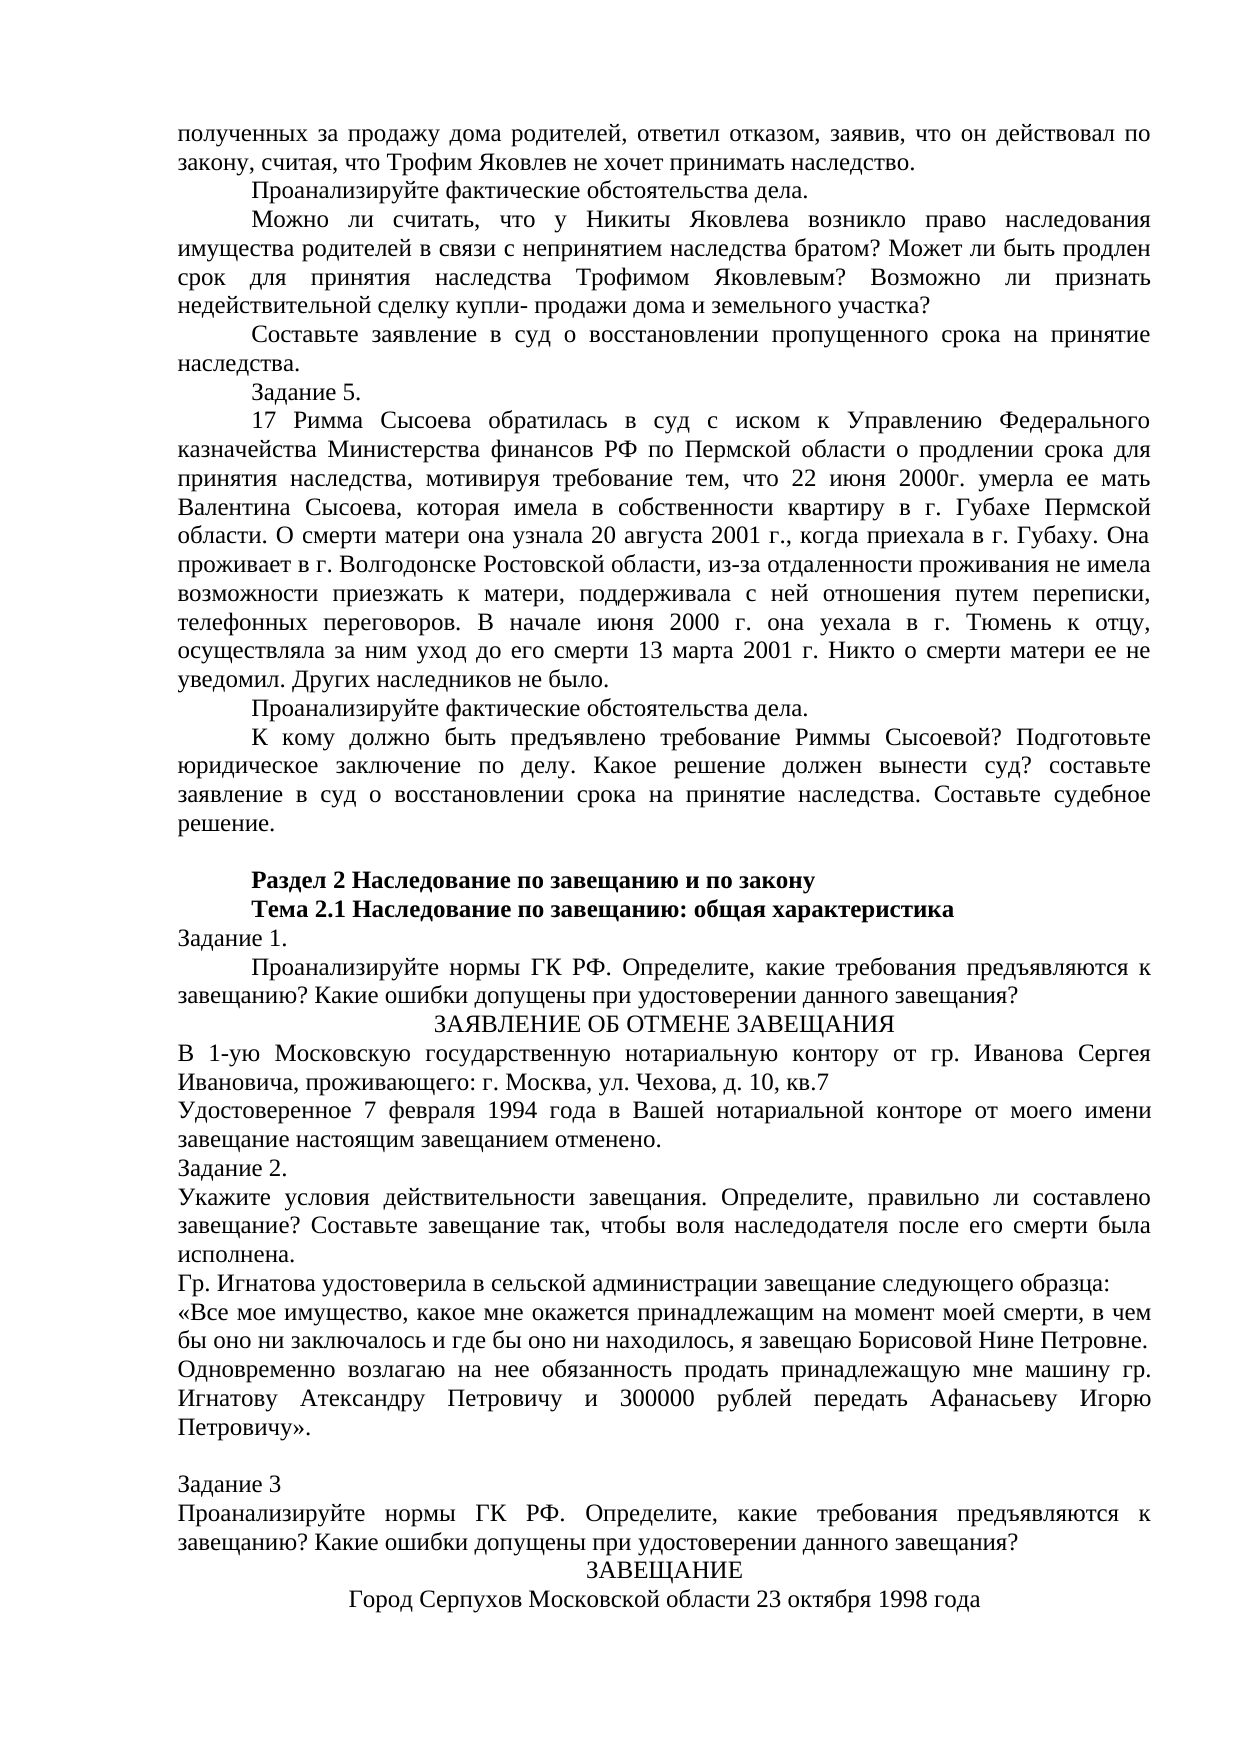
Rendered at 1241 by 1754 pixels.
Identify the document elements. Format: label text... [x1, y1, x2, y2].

text Проанализируйте нормы ГК РФ. Определите, какие требования предъявляются к завещанию? Какие ошибки допущены при удостоверении данного завещания? [177, 1498, 1152, 1556]
text Проанализируйте фактические обстоятельства дела. [177, 176, 1152, 204]
text «Все мое имущество, какое мне окажется принадлежащим на момент моей смерти, в чем бы оно ни заключалось и где бы оно ни находилось, я завещаю Борисовой Нине Петровне. [177, 1297, 1152, 1354]
text 17 Римма Сысоева обратилась в суд с иском к Управлению Федерального казначейства Министерства финансов РФ по Пермской области о продлении срока для принятия наследства, мотивируя требование тем, что 22 июня 2000г. умерла ее мать Валентина Сысоева, которая имела в собственности квартиру в г. Губахе Пермской области. О смерти матери она узнала 20 августа 2001 г., когда приехала в г. Губаху. Она проживает в г. Волгодонске Ростовской области, из-за отдаленности проживания не имела возможности приезжать к матери, поддерживала с ней отношения путем переписки, телефонных переговоров. В начале июня 2000 г. она уехала в г. Тюмень к отцу, осуществляла за ним уход до его смерти 13 марта 2001 г. Никто о смерти матери ее не уведомил. Других наследников не было. [177, 406, 1152, 693]
text Задание 1. [177, 923, 1152, 952]
text Удостоверенное 7 февраля 1994 года в Вашей нотариальной конторе от моего имени завещание настоящим завещанием отменено. [177, 1096, 1152, 1153]
text Гр. Игнатова удостоверила в сельской администрации завещание следующего образца: [177, 1268, 1152, 1297]
text Одновременно возлагаю на нее обязанность продать принадлежащую мне машину гр. Игнатову Атександру Петровичу и 300000 рублей передать Афанасьеву Игорю Петровичу». [177, 1354, 1152, 1441]
text Задание 3 [177, 1469, 1152, 1498]
text В 1-ую Московскую государственную нотариальную контору от гр. Иванова Сергея Ивановича, проживающего: г. Москва, ул. Чехова, д. 10, кв.7 [177, 1038, 1152, 1096]
text Тема 2.1 Наследование по завещанию: общая характеристика [177, 894, 1152, 923]
text ЗАЯВЛЕНИЕ ОБ ОТМЕНЕ ЗАВЕЩАНИЯ [177, 1009, 1152, 1038]
text Задание 5. [177, 377, 1152, 406]
text Составьте заявление в суд о восстановлении пропущенного срока на принятие наследства. [177, 319, 1152, 377]
text Город Серпухов Московской области 23 октября 1998 года [177, 1584, 1152, 1613]
text Укажите условия действительности завещания. Определите, правильно ли составлено завещание? Составьте завещание так, чтобы воля наследодателя после его смерти была исполнена. [177, 1182, 1152, 1268]
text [177, 118, 1152, 176]
text Раздел 2 Наследование по завещанию и по закону [177, 866, 1152, 894]
text ЗАВЕЩАНИЕ [177, 1556, 1152, 1584]
text Задание 2. [177, 1153, 1152, 1182]
text К кому должно быть предъявлено требование Риммы Сысоевой? Подготовьте юридическое заключение по делу. Какое решение должен вынести суд? составьте заявление в суд о восстановлении срока на принятие наследства. Составьте судебное решение. [177, 722, 1152, 837]
text Проанализируйте фактические обстоятельства дела. [177, 693, 1152, 722]
text Проанализируйте нормы ГК РФ. Определите, какие требования предъявляются к завещанию? Какие ошибки допущены при удостоверении данного завещания? [177, 952, 1152, 1009]
text Можно ли считать, что у Никиты Яковлева возникло право наследования имущества родителей в связи с непринятием наследства братом? Может ли быть продлен срок для принятия наследства Трофимом Яковлевым? Возможно ли признать недействительной сделку купли- продажи дома и земельного участка? [177, 204, 1152, 319]
